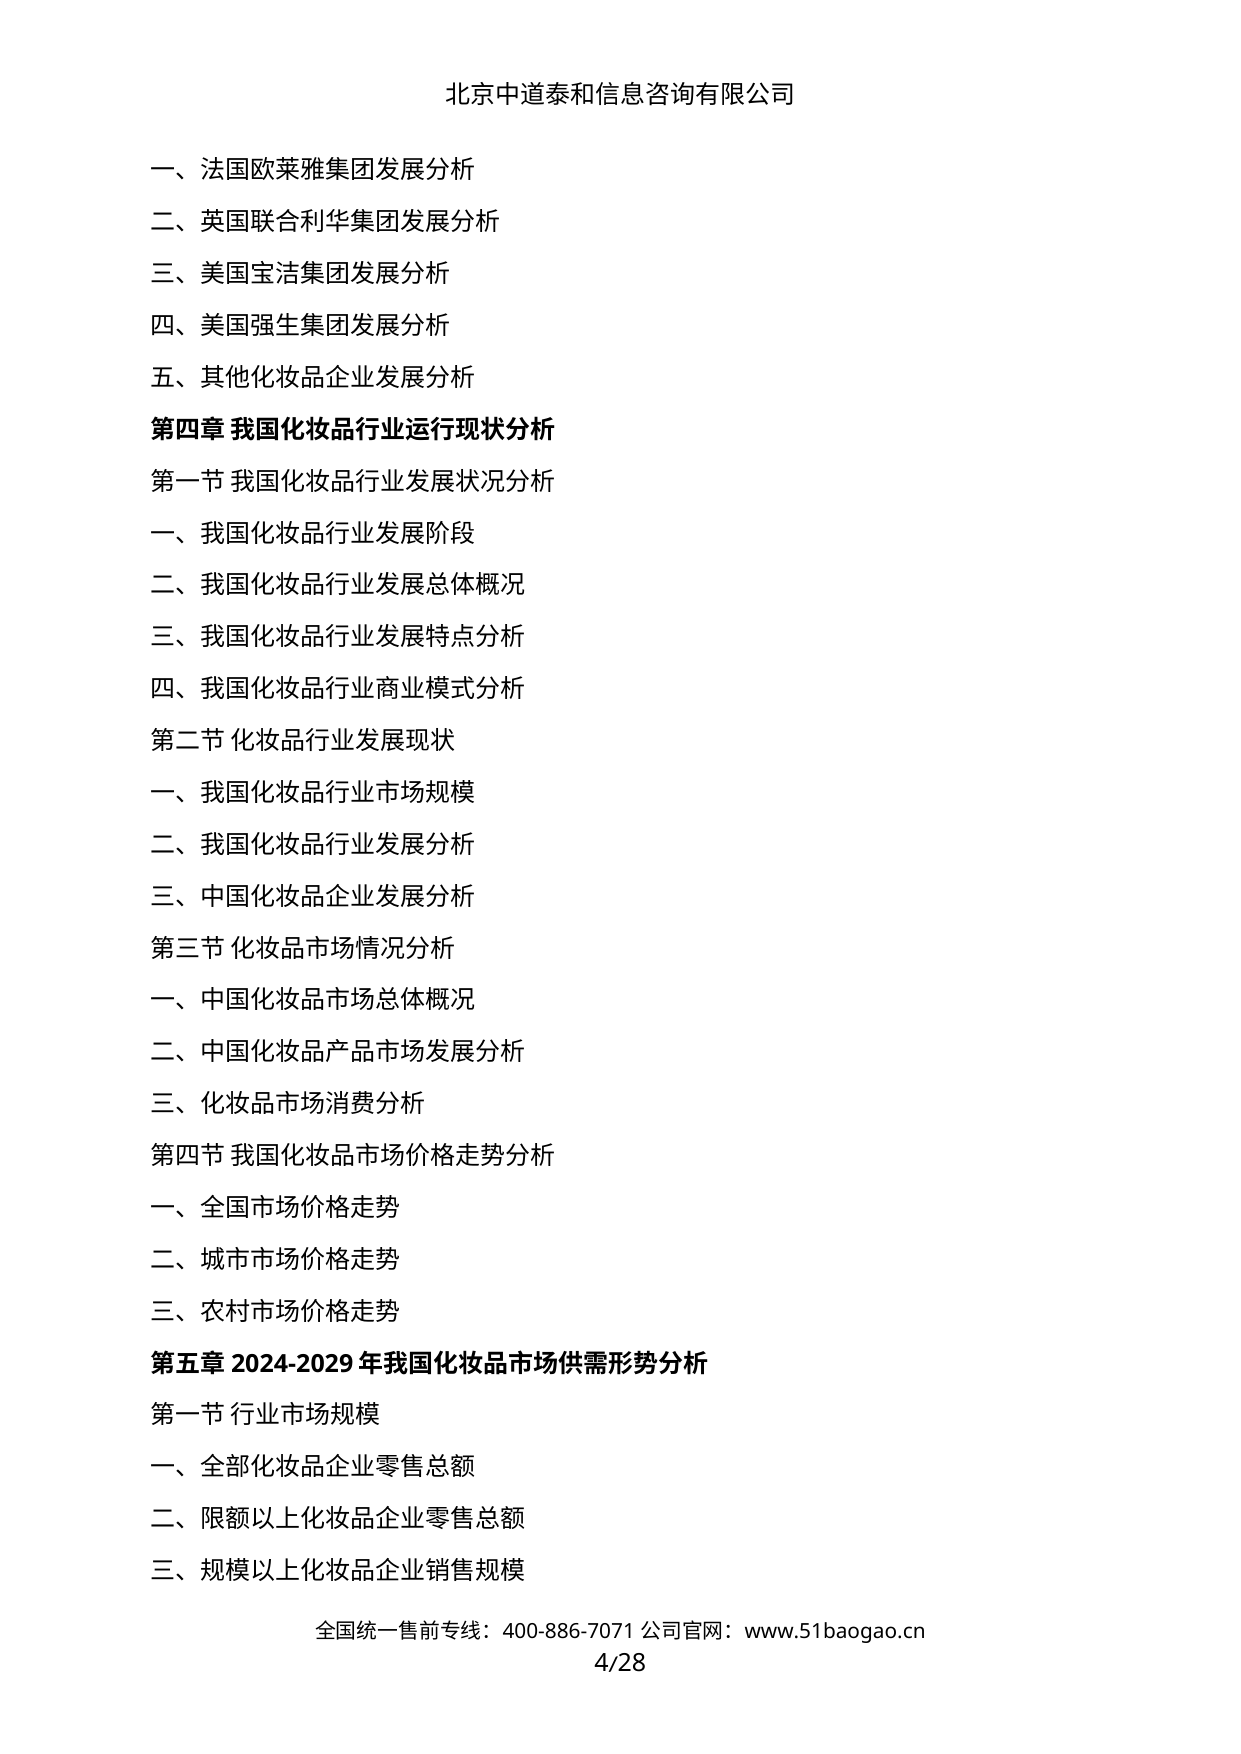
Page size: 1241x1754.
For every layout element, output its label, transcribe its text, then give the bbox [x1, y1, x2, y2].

text 二、英国联合利华集团发展分析 [150, 202, 1090, 238]
text 三、化妆品市场消费分析 [150, 1084, 1090, 1120]
text 一、我国化妆品行业市场规模 [150, 772, 1090, 809]
text 一、全部化妆品企业零售总额 [150, 1447, 1090, 1483]
text 三、农村市场价格走势 [150, 1291, 1090, 1327]
text 一、我国化妆品行业发展阶段 [150, 513, 1090, 549]
text 第五章 2024-2029年我国化妆品市场供需形势分析 [150, 1343, 1090, 1379]
text 三、规模以上化妆品企业销售规模 [150, 1551, 1090, 1587]
text 二、限额以上化妆品企业零售总额 [150, 1499, 1090, 1535]
text 第一节 行业市场规模 [150, 1395, 1090, 1431]
text 二、我国化妆品行业发展分析 [150, 824, 1090, 861]
text 五、其他化妆品企业发展分析 [150, 357, 1090, 394]
text 一、中国化妆品市场总体概况 [150, 980, 1090, 1016]
text 第一节 我国化妆品行业发展状况分析 [150, 461, 1090, 497]
text 第三节 化妆品市场情况分析 [150, 928, 1090, 964]
text 二、我国化妆品行业发展总体概况 [150, 565, 1090, 601]
text 一、全国市场价格走势 [150, 1187, 1090, 1224]
text 一、法国欧莱雅集团发展分析 [150, 150, 1090, 186]
text 四、我国化妆品行业商业模式分析 [150, 669, 1090, 705]
text 第二节 化妆品行业发展现状 [150, 721, 1090, 757]
text 二、中国化妆品产品市场发展分析 [150, 1032, 1090, 1068]
text 第四节 我国化妆品市场价格走势分析 [150, 1136, 1090, 1172]
text 三、我国化妆品行业发展特点分析 [150, 617, 1090, 653]
text 三、美国宝洁集团发展分析 [150, 254, 1090, 290]
text 第四章 我国化妆品行业运行现状分析 [150, 409, 1090, 446]
text 四、美国强生集团发展分析 [150, 306, 1090, 342]
text 二、城市市场价格走势 [150, 1239, 1090, 1276]
text 三、中国化妆品企业发展分析 [150, 876, 1090, 912]
